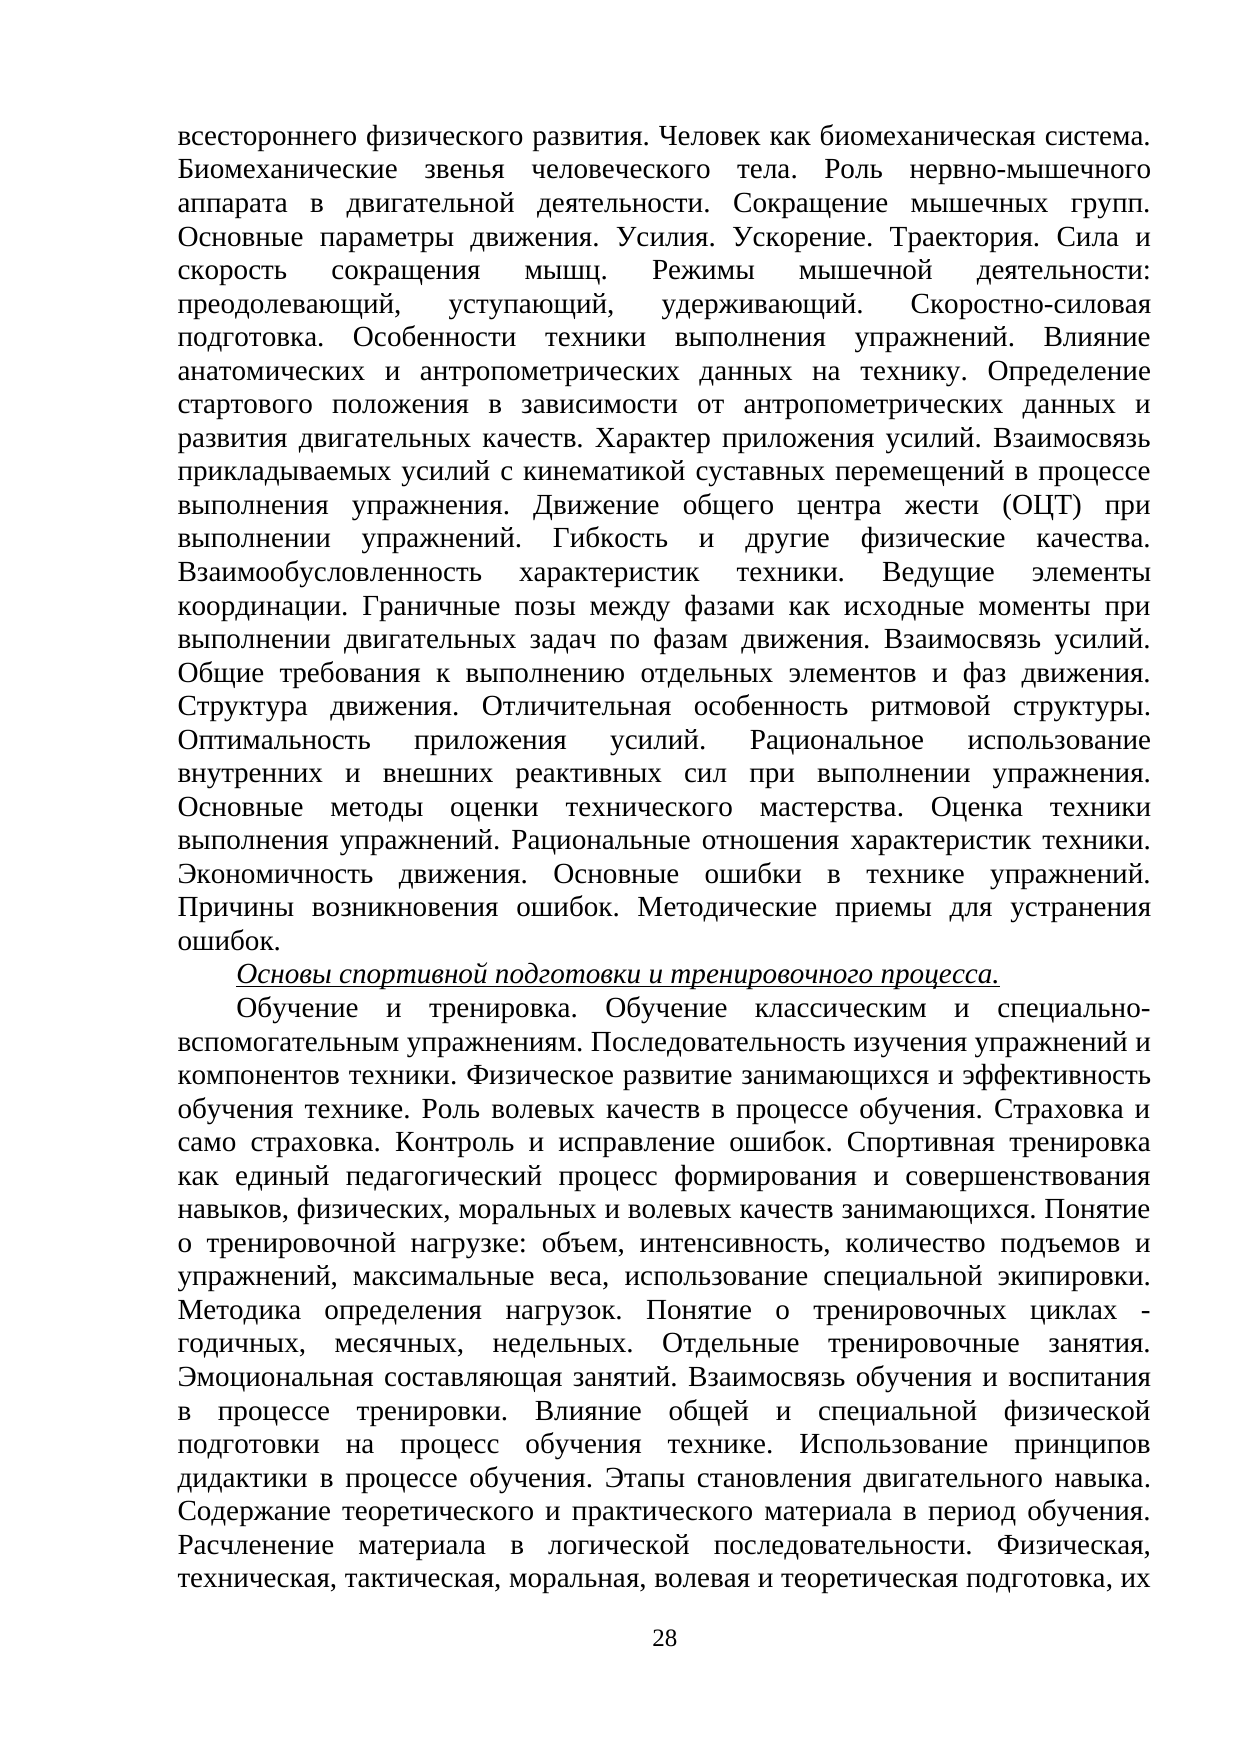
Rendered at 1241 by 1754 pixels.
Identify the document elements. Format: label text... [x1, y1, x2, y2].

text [177, 990, 1152, 1594]
text Основы спортивной подготовки и тренировочного процесса. [177, 957, 1152, 990]
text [177, 118, 1152, 957]
